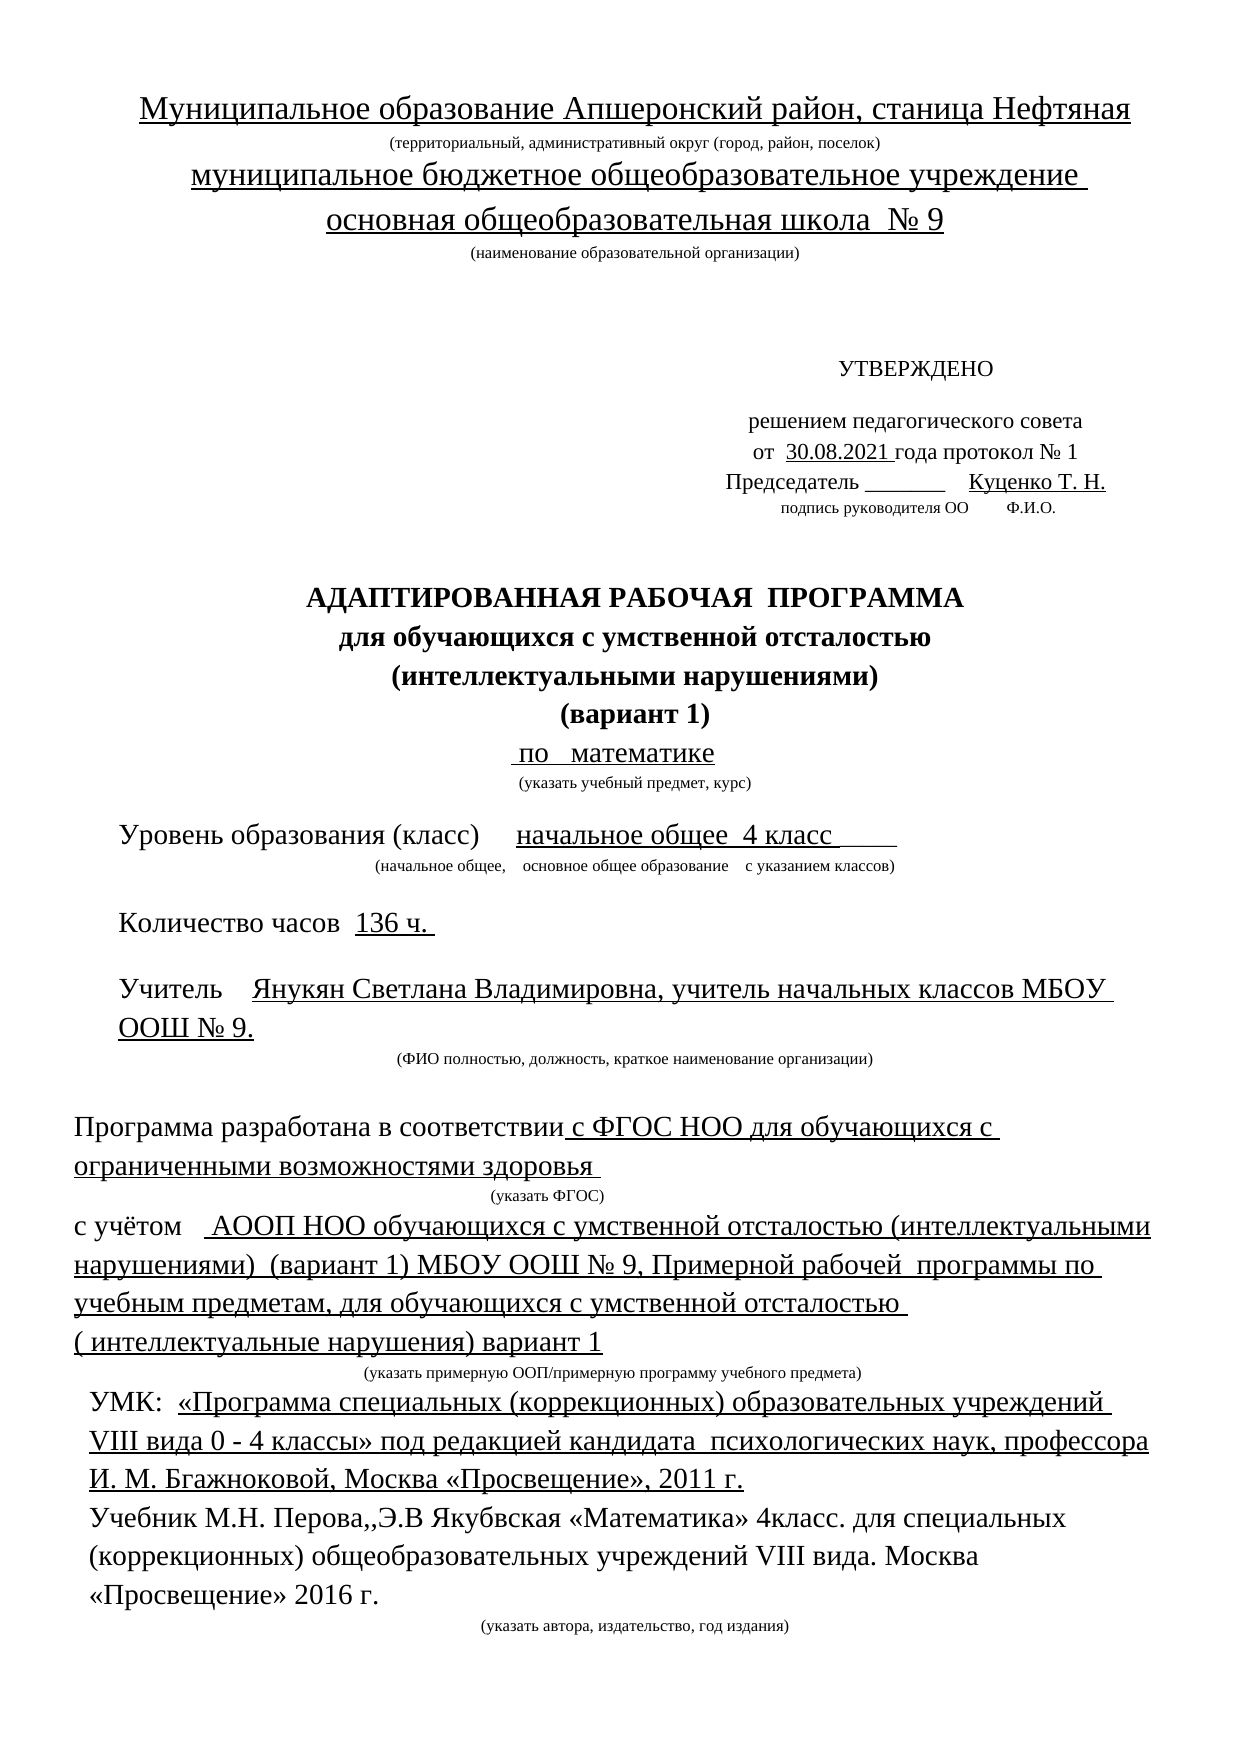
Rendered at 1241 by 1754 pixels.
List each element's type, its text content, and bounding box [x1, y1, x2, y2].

text (наименование образовательной организации) [118, 243, 1152, 262]
text Программа разработана в соответствии с ФГОС НОО для обучающихся с ограниченными возможностями здоровья [74, 1109, 1152, 1181]
text Количество часов 136 ч. [118, 905, 1152, 939]
text (указать учебный предмет, курс) [118, 773, 1152, 792]
text (территориальный, административный округ (город, район, поселок) [118, 133, 1152, 152]
text (интеллектуальными нарушениями) [118, 658, 1152, 691]
text Председатель _______ Куценко Т. Н. [679, 468, 1152, 494]
text (указать автора, издательство, год издания) [118, 1616, 1152, 1635]
text Уровень образования (класс) начальное общее 4 класс _____ [118, 817, 1152, 851]
text основная общеобразовательная школа № 9 [118, 199, 1152, 237]
text (начальное общее, основное общее образование с указанием классов) [118, 856, 1152, 875]
text УМК: «Программа специальных (коррекционных) образовательных учреждений VIII вида 0 - 4 классы» под редакцией кандидата психологических наук, профессора И. М. Бгажноковой, Москва «Просвещение», 2011 г. [88, 1384, 1152, 1495]
text Учитель Янукян Светлана Владимировна, учитель начальных классов МБОУ ООШ № 9. [118, 972, 1152, 1044]
text УТВЕРЖДЕНО [679, 355, 1152, 382]
text с учётом АООП НОО обучающихся с умственной отсталостью (интеллектуальными нарушениями) (вариант 1) МБОУ ООШ № 9, Примерной рабочей программы по учебным предметам, для обучающихся с умственной отсталостью ( интеллектуальные нарушения) вариант 1 [74, 1208, 1152, 1357]
text для обучающихся с умственной отсталостью [118, 619, 1152, 653]
text АДАПТИРОВАННАЯ РАБОЧАЯ ПРОГРАММА [118, 581, 1152, 614]
text подпись руководителя ОО Ф.И.О. [118, 498, 1152, 517]
text (вариант 1) [118, 696, 1152, 730]
text (ФИО полностью, должность, краткое наименование организации) [118, 1049, 1152, 1068]
text Муниципальное образование Апшеронский район, станица Нефтяная [118, 89, 1152, 127]
text (указать примерную ООП/примерную программу учебного предмета) [74, 1362, 1152, 1382]
text по математике [74, 735, 1152, 768]
text (указать ФГОС) [74, 1186, 1152, 1205]
text решением педагогического совета [679, 408, 1152, 434]
text Учебник М.Н. Перова,,Э.В Якубвская «Математика» 4класс. для специальных (коррекционных) общеобразовательных учреждений VIII вида. Москва «Просвещение» 2016 г. [88, 1500, 1152, 1611]
text муниципальное бюджетное общеобразовательное учреждение [118, 155, 1152, 193]
text от 30.08.2021 года протокол № 1 [679, 438, 1152, 464]
